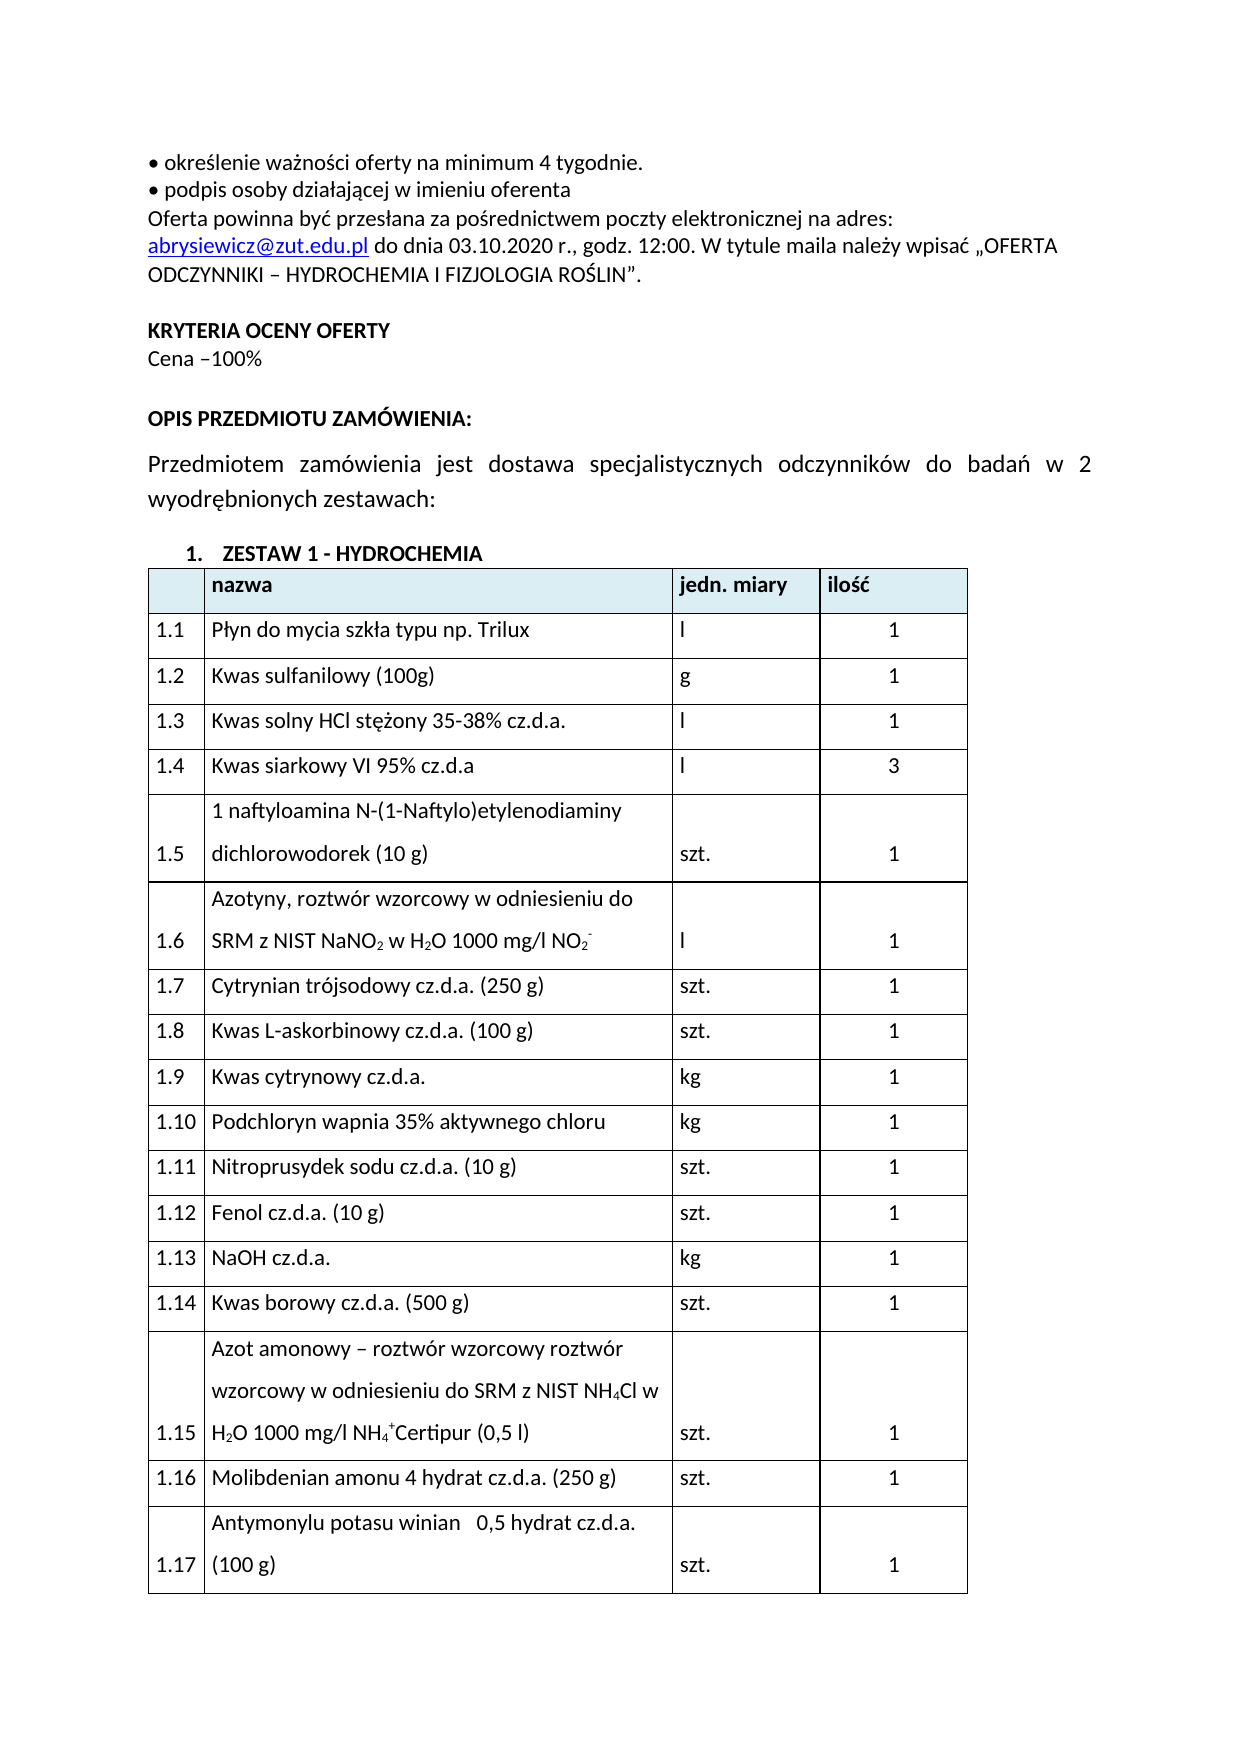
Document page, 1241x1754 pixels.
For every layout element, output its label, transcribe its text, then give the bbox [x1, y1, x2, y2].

table_cell Fenol cz.d.a. () [205, 1196, 672, 1241]
table_cell szt. [673, 1287, 819, 1331]
table_cell 1 [821, 659, 967, 703]
table_cell kg [673, 1242, 819, 1286]
text Przedmiotem zamówienia jest dostawa specjalistycznych odczynników do badań w 2 wyodrębnionych zestawach: [148, 449, 1093, 514]
text • określenie ważności oferty na minimum 4 tygodnie. [148, 148, 1093, 176]
table_cell 1 [821, 883, 967, 969]
table_cell szt. [673, 1332, 819, 1460]
table_cell 1.6 [149, 883, 204, 969]
table_cell Płyn do mycia szkła typu np. Trilux [205, 614, 672, 658]
table_cell 1 [821, 795, 967, 881]
table_cell 1 [821, 1060, 967, 1104]
table_cell NaOH cz.d.a. [205, 1242, 672, 1286]
table_cell 1.17 [149, 1507, 204, 1593]
table_cell szt. [673, 795, 819, 881]
text OPIS PRZEDMIOTU ZAMÓWIENIA: [148, 404, 1093, 432]
table_cell 1 [821, 1015, 967, 1059]
table_cell g [673, 659, 819, 703]
table_header jedn. miary [673, 569, 819, 613]
table_cell Kwas cytrynowy cz.d.a. [205, 1060, 672, 1104]
table_cell 1.14 [149, 1287, 204, 1331]
table_cell Podchloryn wapnia 35% aktywnego chloru [205, 1106, 672, 1150]
table_cell Molibdenian amonu 4 hydrat cz.d.a. () [205, 1461, 672, 1506]
table_cell 1 [821, 1461, 967, 1506]
table_cell l [673, 883, 819, 969]
text Cena –100% [148, 344, 1093, 372]
table_cell 1 [821, 1196, 967, 1241]
table_cell 1 [821, 1151, 967, 1195]
table_cell 1.4 [149, 750, 204, 794]
table_cell 1.1 [149, 614, 204, 658]
table_cell l [673, 614, 819, 658]
table_cell 1 [821, 1507, 967, 1593]
table_cell 1.9 [149, 1060, 204, 1104]
list ZESTAW 1 - HYDROCHEMIA [185, 539, 1093, 567]
table_header ilość [821, 569, 967, 613]
table_cell Kwas siarkowy VI 95% cz.d.a [205, 750, 672, 794]
table_cell Cytrynian trójsodowy cz.d.a. () [205, 970, 672, 1014]
table_cell szt. [673, 1015, 819, 1059]
table_cell szt. [673, 1196, 819, 1241]
table_cell szt. [673, 1507, 819, 1593]
table_cell szt. [673, 970, 819, 1014]
table_cell 1 [821, 705, 967, 749]
table_cell 1 [821, 1242, 967, 1286]
table_cell Kwas sulfanilowy (100g) [205, 659, 672, 703]
table_cell l [673, 750, 819, 794]
table_cell 1.2 [149, 659, 204, 703]
table_cell 1.5 [149, 795, 204, 881]
table_cell 3 [821, 750, 967, 794]
table_cell Azot amonowy – roztwór wzorcowy roztwór wzorcowy w odniesieniu do SRM z NIST NH4Cl w H2O 1000 mg/l NH4+Certipur () [205, 1332, 672, 1460]
table_header [149, 569, 204, 613]
table_cell Kwas L-askorbinowy cz.d.a. () [205, 1015, 672, 1059]
table_header nazwa [205, 569, 672, 613]
table_cell Kwas borowy cz.d.a. () [205, 1287, 672, 1331]
table_cell 1 [821, 614, 967, 658]
table_cell 1.8 [149, 1015, 204, 1059]
table_cell Antymonylu potasu winian 0,5 hydrat cz.d.a. () [205, 1507, 672, 1593]
table_cell l [673, 705, 819, 749]
table_cell 1 [821, 970, 967, 1014]
text Oferta powinna być przesłana za pośrednictwem poczty elektronicznej na adres: abrysiewicz@zut.edu.pl do dnia 03.10.2020 r., godz. 12:00. W tytule maila należy wpisać „OFERTA ODCZYNNIKI – HYDROCHEMIA I FIZJOLOGIA ROŚLIN”. [148, 204, 1093, 288]
table_cell 1 naftyloamina N-(1-Naftylo)etylenodiaminy dichlorowodorek () [205, 795, 672, 881]
table_cell 1.11 [149, 1151, 204, 1195]
table_cell szt. [673, 1151, 819, 1195]
table_cell Nitroprusydek sodu cz.d.a. () [205, 1151, 672, 1195]
table_cell kg [673, 1106, 819, 1150]
table_cell 1.13 [149, 1242, 204, 1286]
table_cell 1.15 [149, 1332, 204, 1460]
text • podpis osoby działającej w imieniu oferenta [148, 176, 1093, 204]
table_cell 1.12 [149, 1196, 204, 1241]
table_cell 1.10 [149, 1106, 204, 1150]
table_cell 1 [821, 1287, 967, 1331]
table_cell kg [673, 1060, 819, 1104]
table_cell 1.3 [149, 705, 204, 749]
text KRYTERIA OCENY OFERTY [148, 316, 1093, 344]
table_cell szt. [673, 1461, 819, 1506]
table_cell 1.7 [149, 970, 204, 1014]
table_cell Azotyny, roztwór wzorcowy w odniesieniu do SRM z NIST NaNO2 w H2O 1000 mg/l NO2- [205, 883, 672, 969]
table_cell 1 [821, 1106, 967, 1150]
table_cell 1 [821, 1332, 967, 1460]
table_cell 1.16 [149, 1461, 204, 1506]
table_cell Kwas solny HCl stężony 35-38% cz.d.a. [205, 705, 672, 749]
